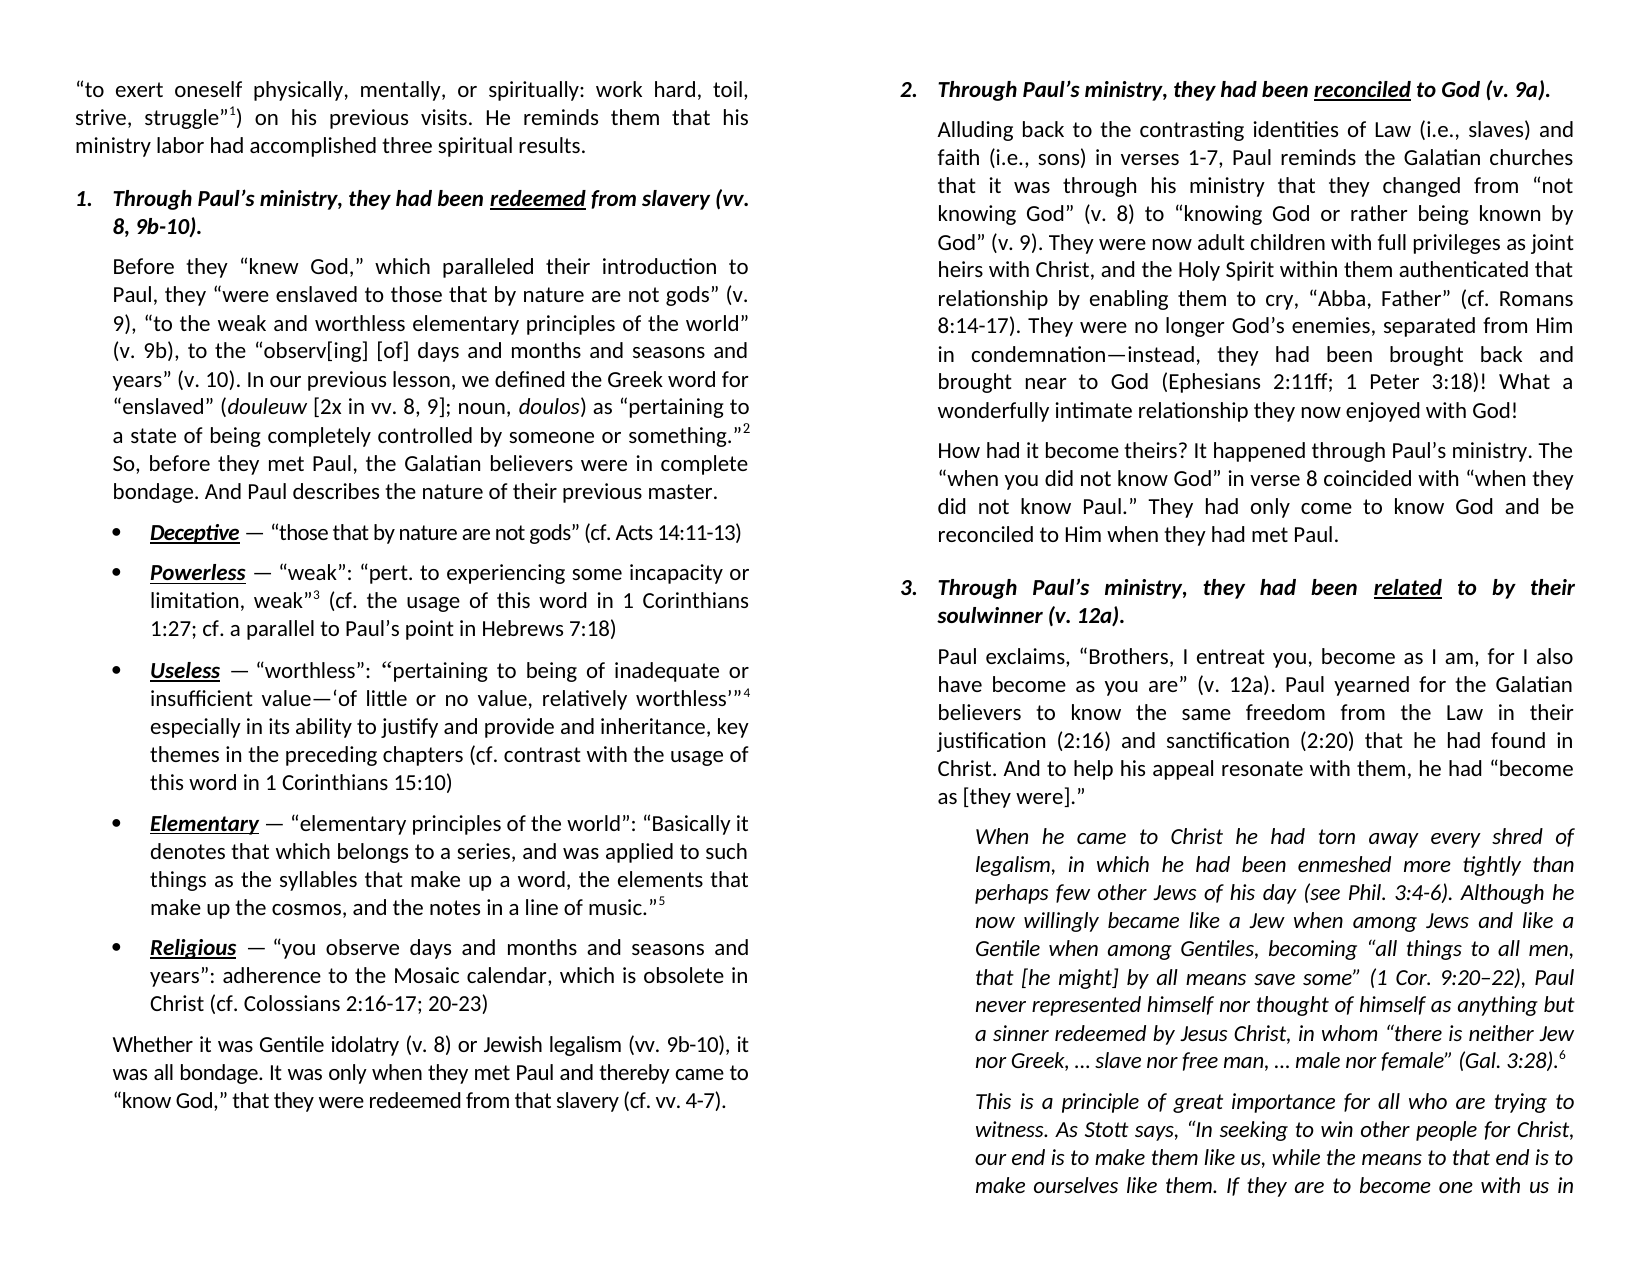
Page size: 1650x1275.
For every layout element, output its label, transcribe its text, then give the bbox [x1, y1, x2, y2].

list Deceptive — “those that by nature are not gods” (cf. Acts 14:11-13) [112, 518, 750, 546]
text How had it become theirs? It happened through Paul’s ministry. The “when you did not know God” in verse 8 coincided with “when they did not know Paul.” They had only come to know God and be reconciled to Him when they had met Paul. [937, 436, 1575, 548]
list Through Paul’s ministry, they had been related to by their soulwinner (v. 12a). [900, 573, 1575, 629]
list Through Paul’s ministry, they had been reconciled to God (v. 9a). [900, 75, 1575, 103]
list Powerless — “weak”: “pert. to experiencing some incapacity or limitation, weak” (cf. the usage of this word in 1 Corinthians 1:27; cf. a parallel to Paul’s point in Hebrews 7:18) [112, 558, 750, 643]
list Paul exclaims, “Brothers, I entreat you, become as I am, for I also have become as you are” (v. 12a). Paul yearned for the Galatian believers to know the same freedom from the Law in their justification (2:16) and sanctification (2:20) that he had found in Christ. And to help his appeal resonate with them, he had “become as [they were].” [937, 642, 1575, 810]
list Religious — “you observe days and months and seasons and years”: adherence to the Mosaic calendar, which is obsolete in Christ (cf. Colossians 2:16-17; 20-23) [112, 933, 750, 1017]
list Through Paul’s ministry, they had been redeemed from slavery (vv. 8, 9b-10). [75, 184, 750, 240]
list When he came to Christ he had torn away every shred of legalism, in which he had been enmeshed more tightly than perhaps few other Jews of his day (see Phil. 3:4-6). Although he now willingly became like a Jew when among Jews and like a Gentile when among Gentiles, becoming “all things to all men, that [he might] by all means save some” (1 Cor. 9:20–22), Paul never represented himself nor thought of himself as anything but a sinner redeemed by Jesus Christ, in whom “there is neither Jew nor Greek, … slave nor free man, … male nor female” (Gal. 3:28). [975, 822, 1575, 1075]
list Useless — “worthless”: “pertaining to being of inadequate or insufficient value—‘of little or no value, relatively worthless’” especially in its ability to justify and provide and inheritance, key themes in the preceding chapters (cf. contrast with the usage of this word in 1 Corinthians 15:10) [112, 655, 750, 796]
text Before they “knew God,” which paralleled their introduction to Paul, they “were enslaved to those that by nature are not gods” (v. 9), “to the weak and worthless elementary principles of the world” (v. 9b), to the “observ[ing] [of] days and months and seasons and years” (v. 10). In our previous lesson, we defined the Greek word for “enslaved” (douleuw [2x in vv. 8, 9]; noun, doulos) as “pertaining to a state of being completely controlled by someone or something.” So, before they met Paul, the Galatian believers were in complete bondage. And Paul describes the nature of their previous master. [112, 253, 750, 506]
list Elementary — “elementary principles of the world”: “Basically it denotes that which belongs to a series, and was applied to such things as the syllables that make up a word, the elements that make up the cosmos, and the notes in a line of music.” [112, 809, 750, 921]
text Whether it was Gentile idolatry (v. 8) or Jewish legalism (vv. 9b-10), it was all bondage. It was only when they met Paul and thereby came to “know God,” that they were redeemed from that slavery (cf. vv. 4-7). [112, 1030, 750, 1114]
text Alluding back to the contrasting identities of Law (i.e., slaves) and faith (i.e., sons) in verses 1-7, Paul reminds the Galatian churches that it was through his ministry that they changed from “not knowing God” (v. 8) to “knowing God or rather being known by God” (v. 9). They were now adult children with full privileges as joint heirs with Christ, and the Holy Spirit within them authenticated that relationship by enabling them to cry, “Abba, Father” (cf. Romans 8:14-17). They were no longer God’s enemies, separated from Him in condemnation—instead, they had been brought back and brought near to God (Ephesians 2:11ff; 1 Peter 3:18)! What a wonderfully intimate relationship they now enjoyed with God! [937, 116, 1575, 424]
